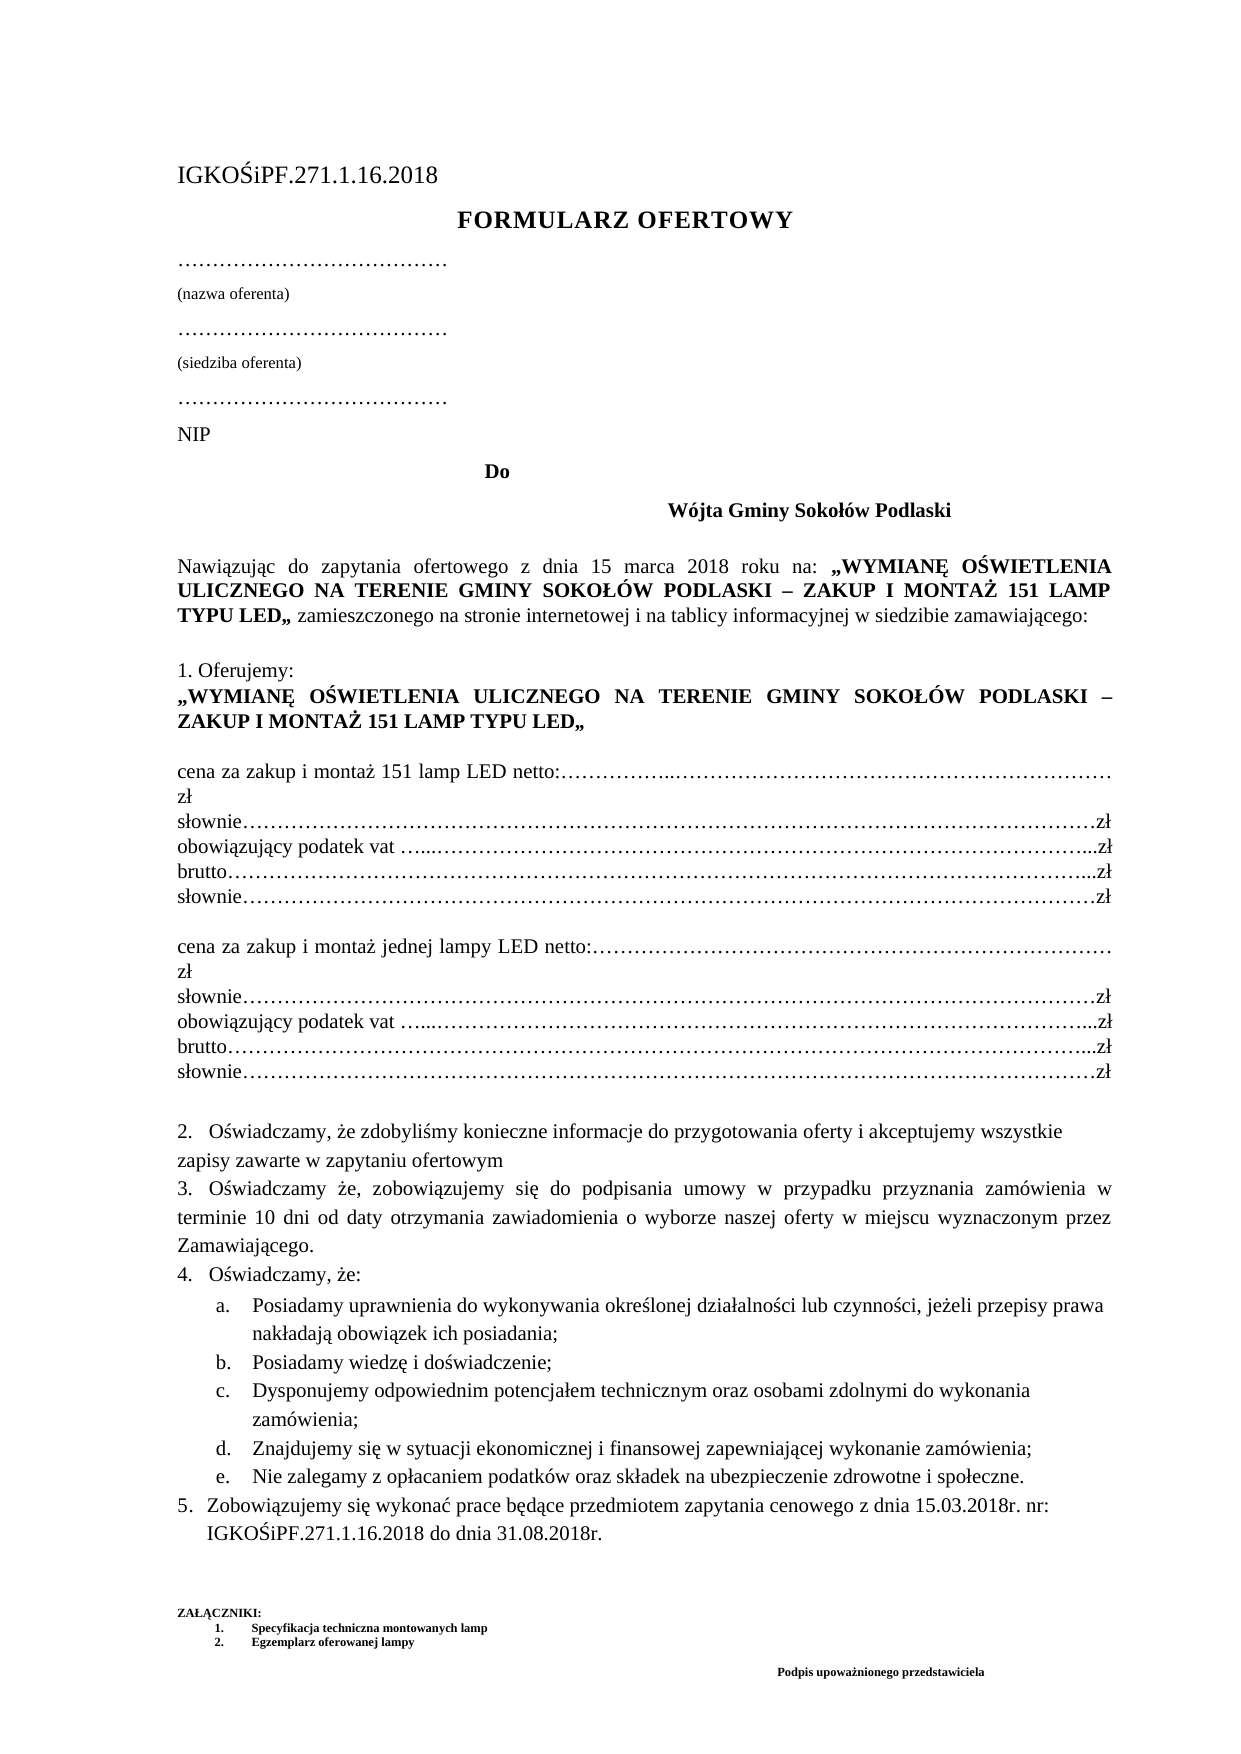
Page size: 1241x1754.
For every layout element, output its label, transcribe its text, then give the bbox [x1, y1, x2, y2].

text Nawiązując do zapytania ofertowego z dnia 15 marca 2018 roku na: „WYMIANĘ OŚWIETLENIA ULICZNEGO NA TERENIE GMINY SOKOŁÓW PODLASKI – ZAKUP I MONTAŻ 151 LAMP TYPU LED„ zamieszczonego na stronie internetowej i na tablicy informacyjnej w siedzibie zamawiającego: [177, 554, 1112, 627]
list Oświadczamy że, zobowiązujemy się do podpisania umowy w przypadku przyznania zamówienia w terminie 10 dni od daty otrzymania zawiadomienia o wyborze naszej oferty w miejscu wyznaczonym przez Zamawiającego. [177, 1173, 1113, 1258]
text cena za zakup i montaż jednej lampy LED netto:…………………………………………………………………zł [177, 934, 1113, 984]
text obowiązujący podatek vat …...…………………………………………………………………………………...zł [177, 1009, 1113, 1034]
text cena za zakup i montaż 151 lamp LED netto:……………..………………………………………………………zł [177, 759, 1113, 809]
text ………………………………… [177, 384, 546, 409]
text ………………………………… [177, 315, 546, 340]
text Podpis upoważnionego przedstawiciela [214, 1665, 1113, 1679]
text brutto……………………………………………………………………………………………………………...zł [177, 859, 1113, 884]
text „WYMIANĘ OŚWIETLENIA ULICZNEGO NA TERENIE GMINY SOKOŁÓW PODLASKI – ZAKUP I MONTAŻ 151 LAMP TYPU LED„ [177, 684, 1113, 734]
text Do [177, 459, 1113, 483]
text FORMULARZ OFERTOWY [457, 205, 1113, 233]
list Zobowiązujemy się wykonać prace będące przedmiotem zapytania cenowego z dnia 15.03.2018r. nr: IGKOŚiPF.271.1.16.2018 do dnia 31.08.2018r. [177, 1489, 1113, 1546]
list Posiadamy uprawnienia do wykonywania określonej działalności lub czynności, jeżeli przepisy prawa nakładają obowiązek ich posiadania; [216, 1289, 1113, 1346]
text obowiązujący podatek vat …...…………………………………………………………………………………...zł [177, 834, 1113, 859]
list Dysponujemy odpowiednim potencjałem technicznym oraz osobami zdolnymi do wykonania zamówienia; [216, 1375, 1113, 1432]
list Oświadczamy, że: [177, 1258, 1113, 1287]
text Wójta Gminy Sokołów Podlaski [177, 498, 951, 522]
list Posiadamy wiedzę i doświadczenie; [216, 1346, 1113, 1375]
text słownie……………………………………………………………………………………………………………zł [177, 1059, 1113, 1084]
list Egzemplarz oferowanej lampy [214, 1635, 1113, 1649]
text NIP [177, 422, 546, 447]
list Nie zalegamy z opłacaniem podatków oraz składek na ubezpieczenie zdrowotne i społeczne. [216, 1461, 1113, 1489]
text 1. Oferujemy: [177, 655, 1113, 684]
text słownie……………………………………………………………………………………………………………zł [177, 884, 1113, 909]
list Specyfikacja techniczna montowanych lamp [214, 1620, 1113, 1635]
text słownie……………………………………………………………………………………………………………zł [177, 984, 1113, 1009]
text IGKOŚiPF.271.1.16.2018 [177, 160, 1113, 189]
text brutto……………………………………………………………………………………………………………...zł [177, 1034, 1113, 1059]
text (siedziba oferenta) [177, 353, 546, 372]
text ………………………………… [177, 246, 546, 271]
text ZAŁĄCZNIKI: [177, 1606, 1113, 1620]
text (nazwa oferenta) [177, 283, 546, 303]
text słownie……………………………………………………………………………………………………………zł [177, 809, 1113, 834]
list Znajdujemy się w sytuacji ekonomicznej i finansowej zapewniającej wykonanie zamówienia; [216, 1432, 1113, 1461]
list Oświadczamy, że zdobyliśmy konieczne informacje do przygotowania oferty i akceptujemy wszystkie zapisy zawarte w zapytaniu ofertowym [177, 1116, 1113, 1173]
